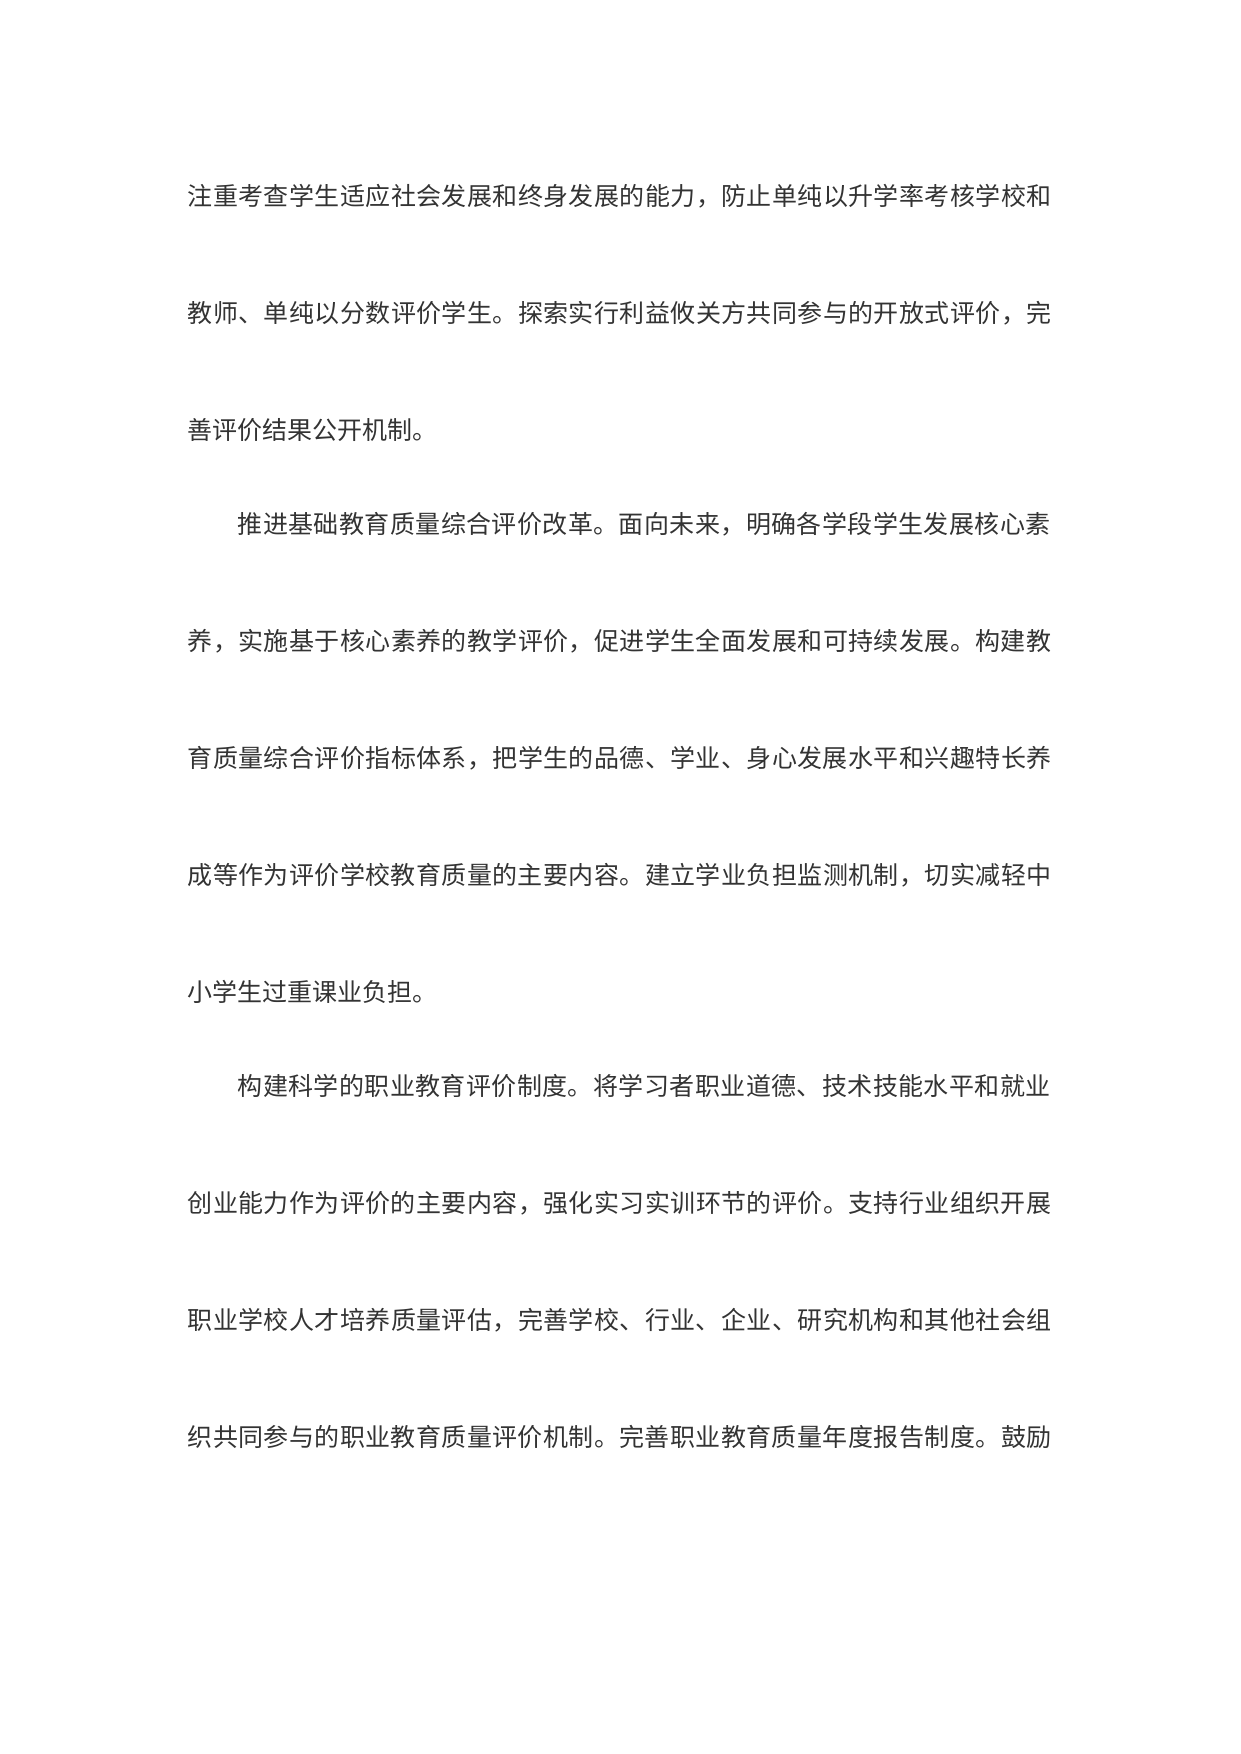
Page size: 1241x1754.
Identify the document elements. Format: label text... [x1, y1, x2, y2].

text 推进基础教育质量综合评价改革。面向未来，明确各学段学生发展核心素养，实施基于核心素养的教学评价，促进学生全面发展和可持续发展。构建教育质量综合评价指标体系，把学生的品德、学业、身心发展水平和兴趣特长养成等作为评价学校教育质量的主要内容。建立学业负担监测机制，切实减轻中小学生过重课业负担。 [187, 490, 1053, 1023]
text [187, 1052, 1053, 1468]
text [187, 162, 1053, 461]
